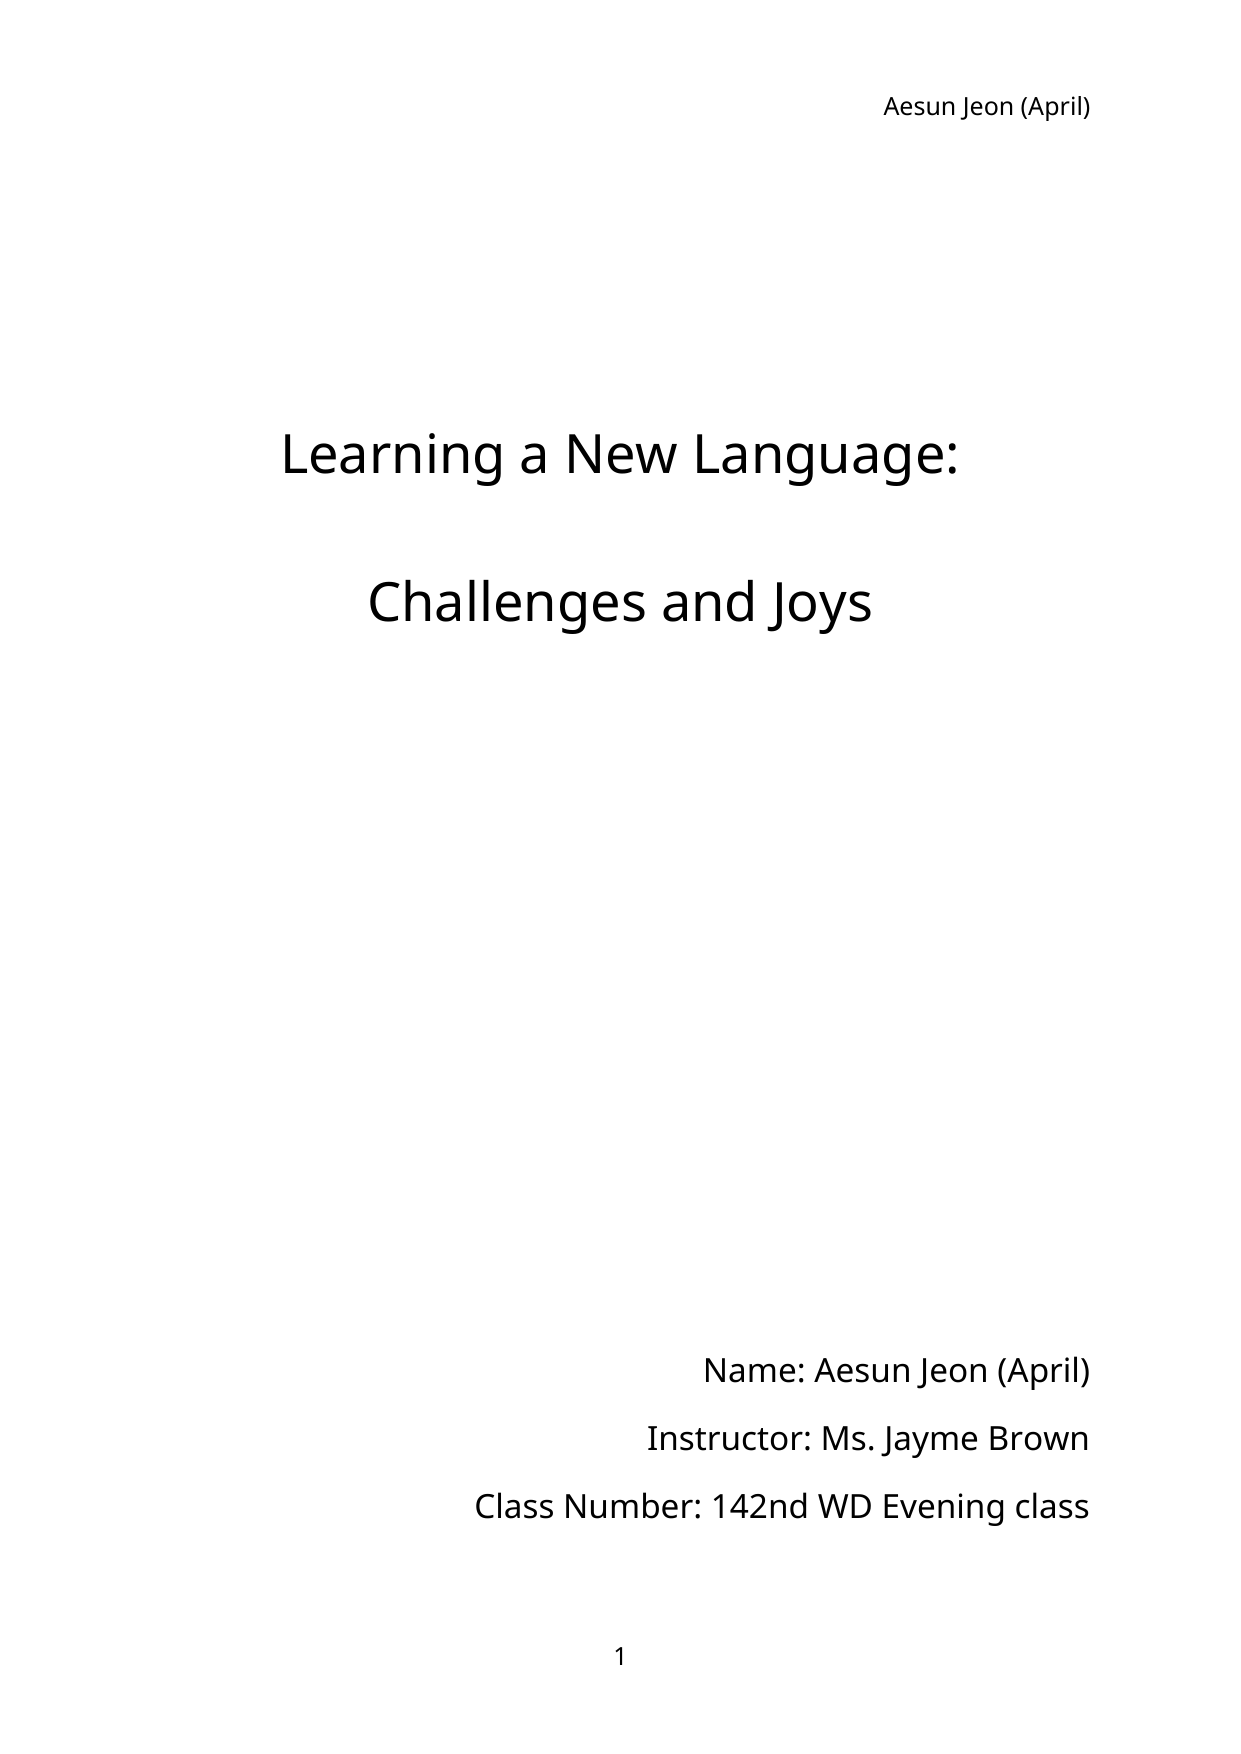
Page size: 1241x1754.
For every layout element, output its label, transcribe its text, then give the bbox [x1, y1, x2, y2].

text Instructor: Ms. Jayme Brown [150, 1414, 1090, 1460]
text Learning a New Language: Challenges and Joys [150, 416, 1090, 637]
text Class Number: 142nd WD Evening class [150, 1483, 1090, 1528]
text Name: Aesun Jeon (April) [150, 1346, 1090, 1392]
